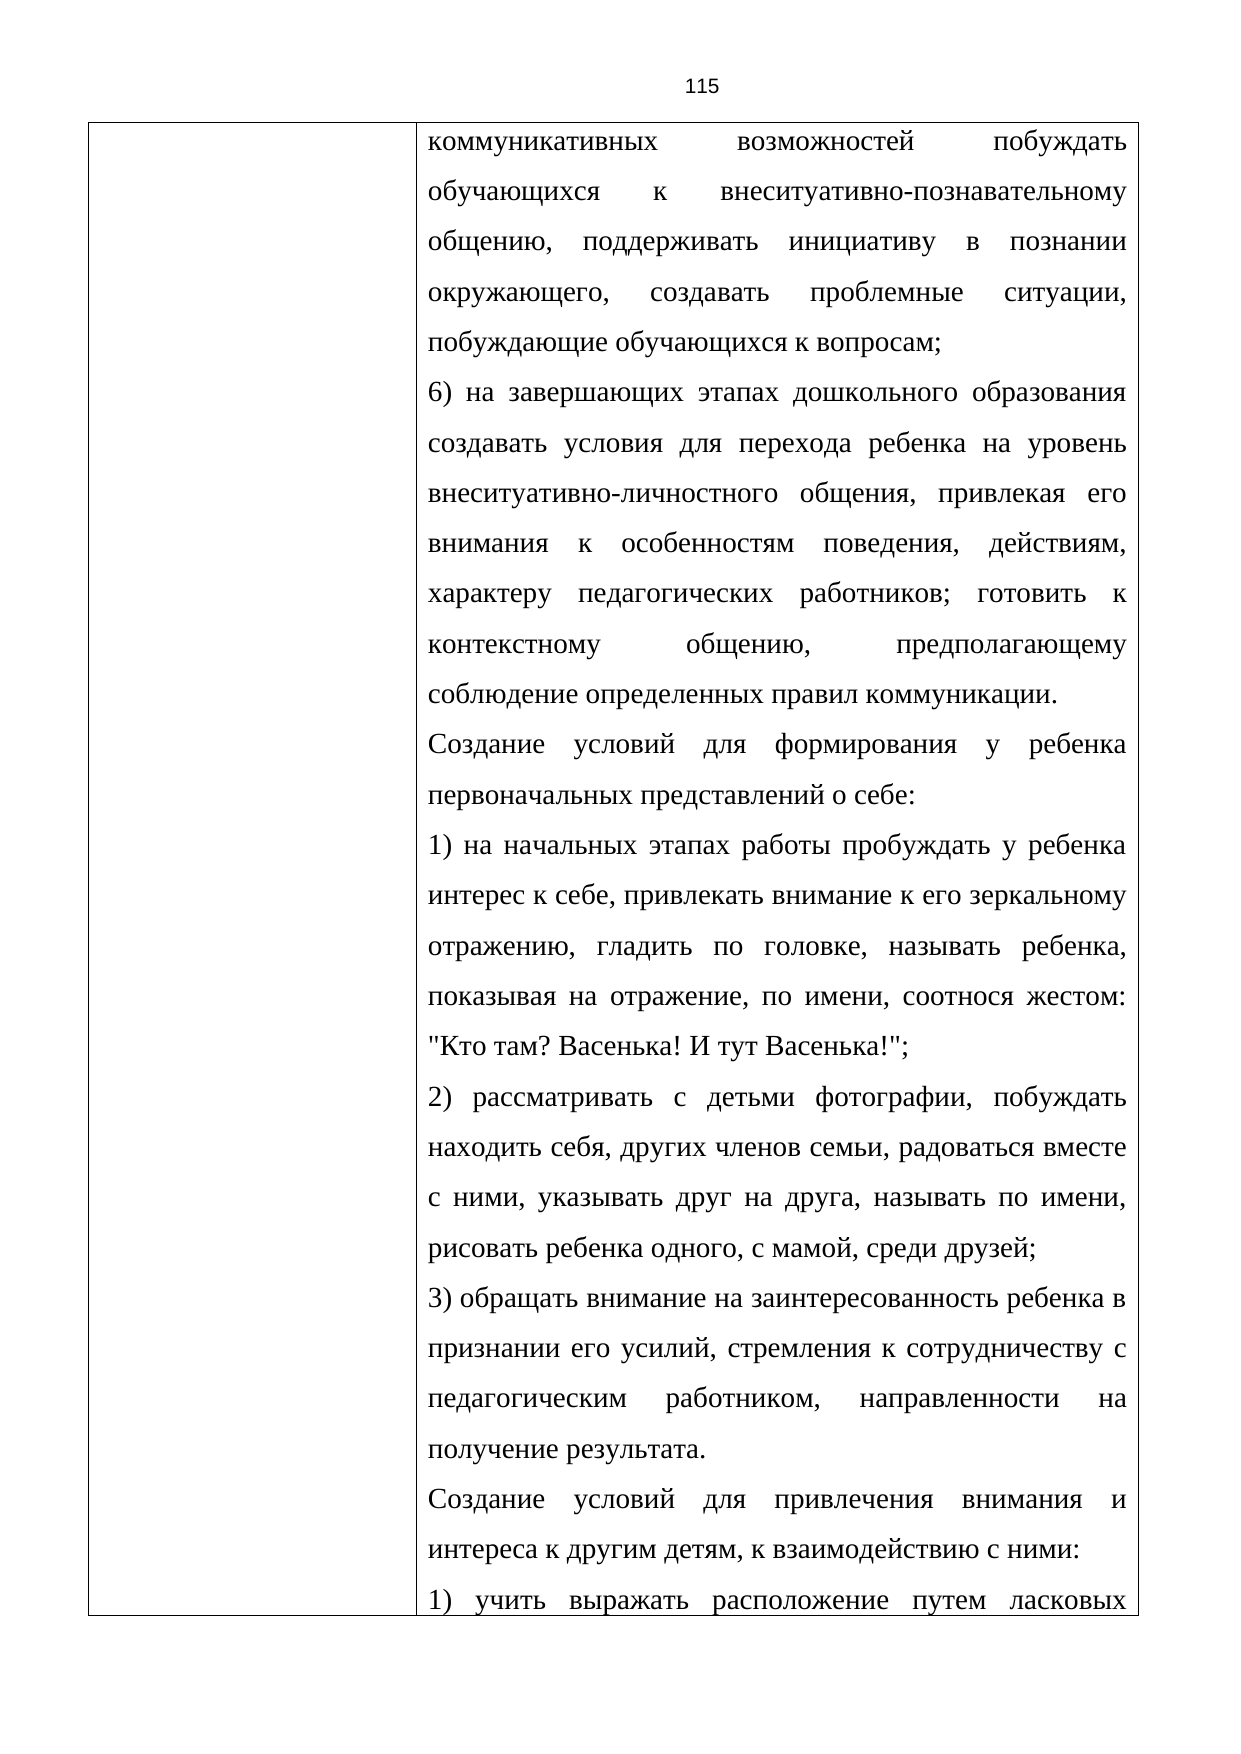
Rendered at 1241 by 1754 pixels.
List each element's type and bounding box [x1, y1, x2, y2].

table_cell [89, 123, 416, 1615]
table_cell [417, 123, 1138, 1615]
